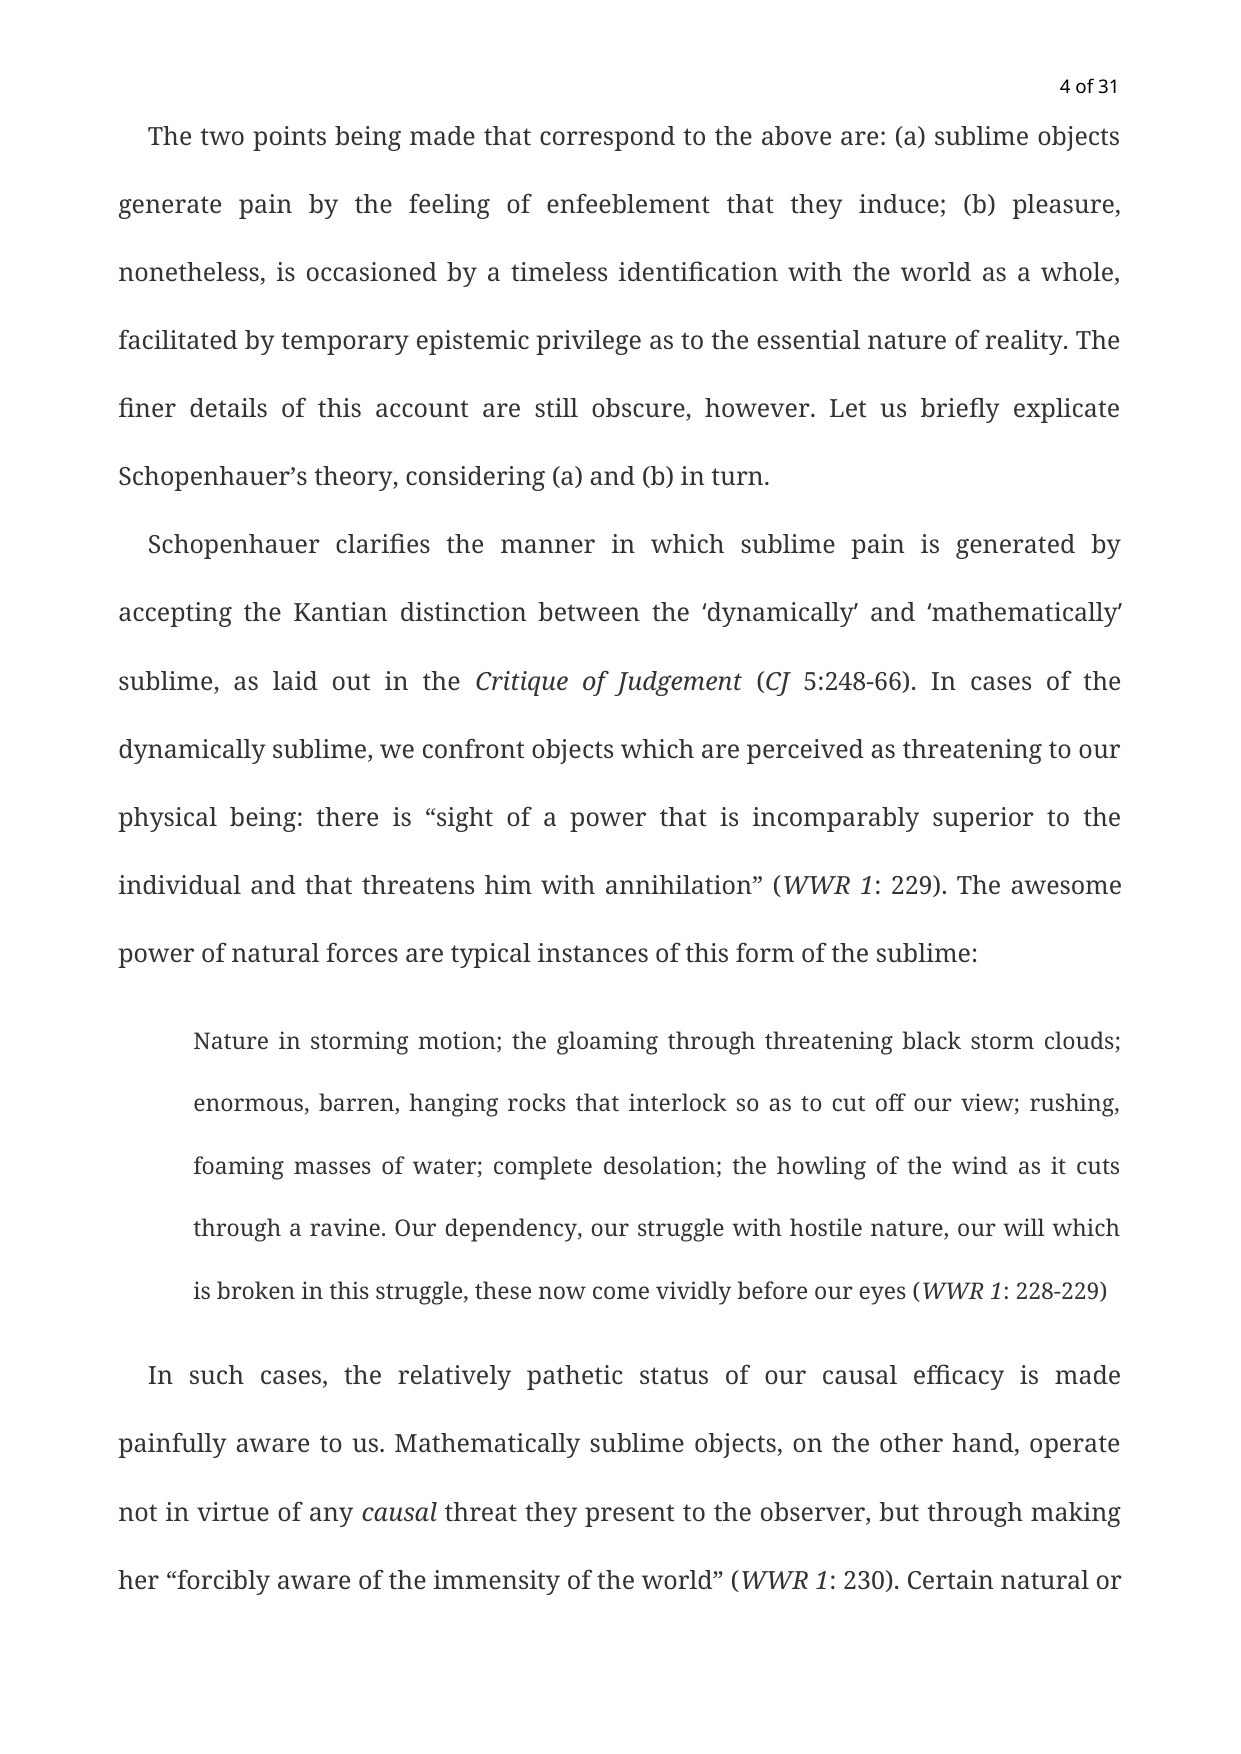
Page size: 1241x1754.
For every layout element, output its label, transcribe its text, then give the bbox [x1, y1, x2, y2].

text Nature in storming motion; the gloaming through threatening black storm clouds; enormous, barren, hanging rocks that interlock so as to cut off our view; rushing, foaming masses of water; complete desolation; the howling of the wind as it cuts through a ravine. Our dependency, our struggle with hostile nature, our will which is broken in this struggle, these now come vividly before our eyes (WWR 1: 228-229) [193, 1024, 1122, 1306]
text The two points being made that correspond to the above are: (a) sublime objects generate pain by the feeling of enfeeblement that they induce; (b) pleasure, nonetheless, is occasioned by a timeless identification with the world as a whole, facilitated by temporary epistemic privilege as to the essential nature of reality. The finer details of this account are still obscure, however. Let us briefly explicate Schopenhauer’s theory, considering (a) and (b) in turn. [118, 118, 1122, 493]
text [118, 1358, 1122, 1596]
text Schopenhauer clarifies the manner in which sublime pain is generated by accepting the Kantian distinction between the ‘dynamically’ and ‘mathematically’ sublime, as laid out in the Critique of Judgement (CJ 5:248-66). In cases of the dynamically sublime, we confront objects which are perceived as threatening to our physical being: there is “sight of a power that is incomparably superior to the individual and that threatens him with annihilation” (WWR 1: 229). The awesome power of natural forces are typical instances of this form of the sublime: [118, 527, 1122, 970]
